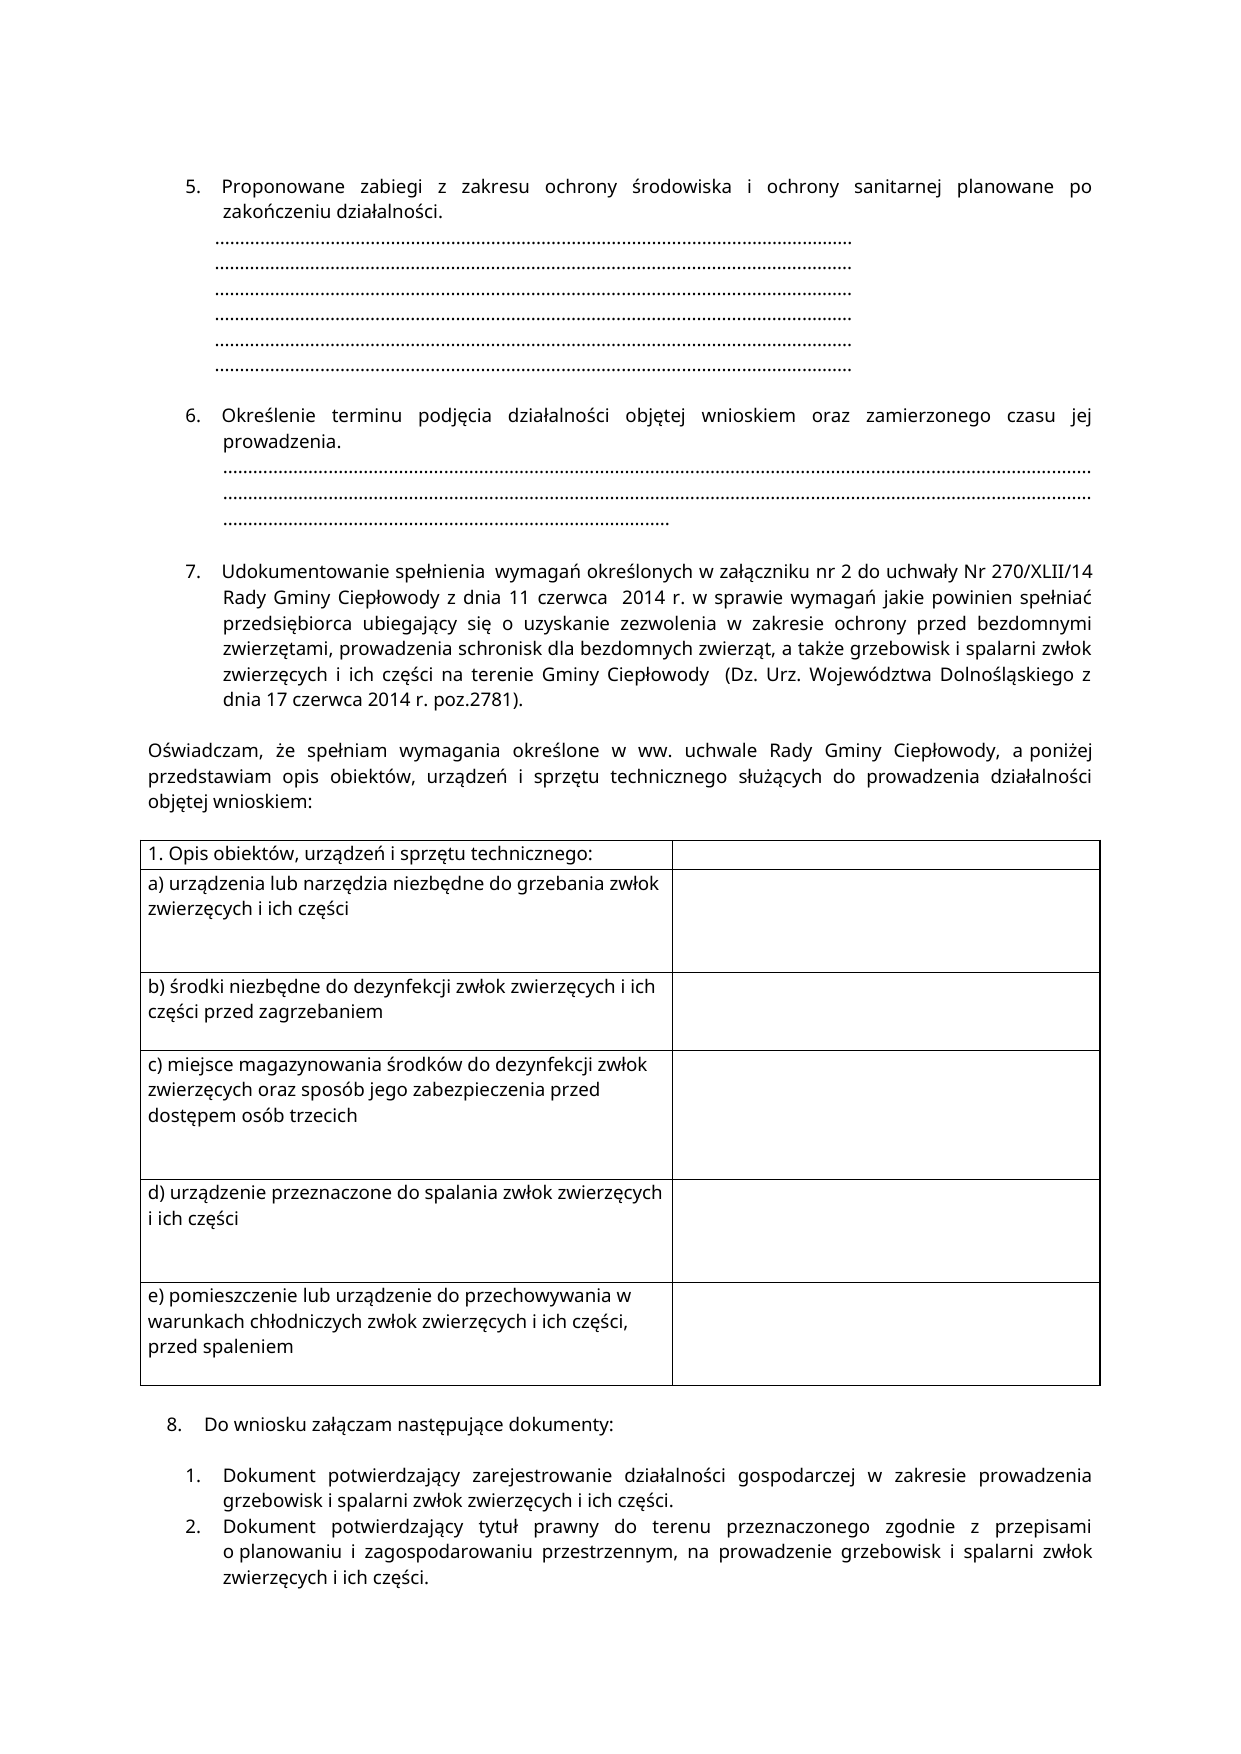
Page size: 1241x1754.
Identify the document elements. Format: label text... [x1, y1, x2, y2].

text ............................................................................................................................... [185, 224, 1093, 250]
table_cell [673, 873, 1099, 975]
table_cell [673, 1054, 1099, 1182]
text ................................................................................................................................................................................................................................................................................................................................................................................................................................................... [223, 454, 1093, 530]
list Proponowane zabiegi z zakresu ochrony środowiska i ochrony sanitarnej planowane po zakończeniu działalności. [185, 173, 1093, 224]
table_cell [673, 976, 1099, 1053]
text ............................................................................................................................... [185, 326, 1093, 352]
list Określenie terminu podjęcia działalności objętej wnioskiem oraz zamierzonego czasu jej prowadzenia. [185, 403, 1093, 454]
table_cell d) urządzenie przeznaczone do spalania zwłok zwierzęcych i ich części [141, 1183, 672, 1285]
text ............................................................................................................................... [185, 352, 1093, 377]
list Dokument potwierdzający tytuł prawny do terenu przeznaczonego zgodnie z przepisami o planowaniu i zagospodarowaniu przestrzennym, na prowadzenie grzebowisk i spalarni zwłok zwierzęcych i ich części. [185, 1520, 1093, 1596]
table_header 1. Opis obiektów, urządzeń i sprzętu technicznego: [141, 844, 672, 872]
list Do wniosku załączam następujące dokumenty: [166, 1414, 1093, 1443]
list Udokumentowanie spełnienia wymagań określonych w załączniku nr 2 do uchwały Nr 270/XLII/14 Rady Gminy Ciepłowody z dnia 11 czerwca 2014 r. w sprawie wymagań jakie powinien spełniać przedsiębiorca ubiegający się o uzyskanie zezwolenia w zakresie ochrony przed bezdomnymi zwierzętami, prowadzenia schronisk dla bezdomnych zwierząt, a także grzebowisk i spalarni zwłok zwierzęcych i ich części na terenie Gminy Ciepłowody (Dz. Urz. Województwa Dolnośląskiego z dnia 17 czerwca 2014 r. poz.2781). [185, 559, 1093, 715]
text Oświadczam, że spełniam wymagania określone w ww. uchwale Rady Gminy Ciepłowody, a poniżej przedstawiam opis obiektów, urządzeń i sprzętu technicznego służących do prowadzenia działalności objętej wnioskiem: [148, 741, 1093, 817]
table_header [673, 844, 1099, 872]
text ............................................................................................................................... [185, 250, 1093, 275]
table_cell a) urządzenia lub narzędzia niezbędne do grzebania zwłok zwierzęcych i ich części [141, 873, 672, 975]
table_cell c) miejsce magazynowania środków do dezynfekcji zwłok zwierzęcych oraz sposób jego zabezpieczenia przed dostępem osób trzecich [141, 1054, 672, 1182]
table_cell b) środki niezbędne do dezynfekcji zwłok zwierzęcych i ich części przed zagrzebaniem [141, 976, 672, 1053]
text ............................................................................................................................... [185, 301, 1093, 326]
table_cell [673, 1183, 1099, 1285]
text ............................................................................................................................... [185, 275, 1093, 301]
list Dokument potwierdzający zarejestrowanie działalności gospodarczej w zakresie prowadzenia grzebowisk i spalarni zwłok zwierzęcych i ich części. [185, 1469, 1093, 1520]
table_cell [673, 1286, 1099, 1388]
table_cell e) pomieszczenie lub urządzenie do przechowywania w warunkach chłodniczych zwłok zwierzęcych i ich części, przed spaleniem [141, 1286, 672, 1388]
